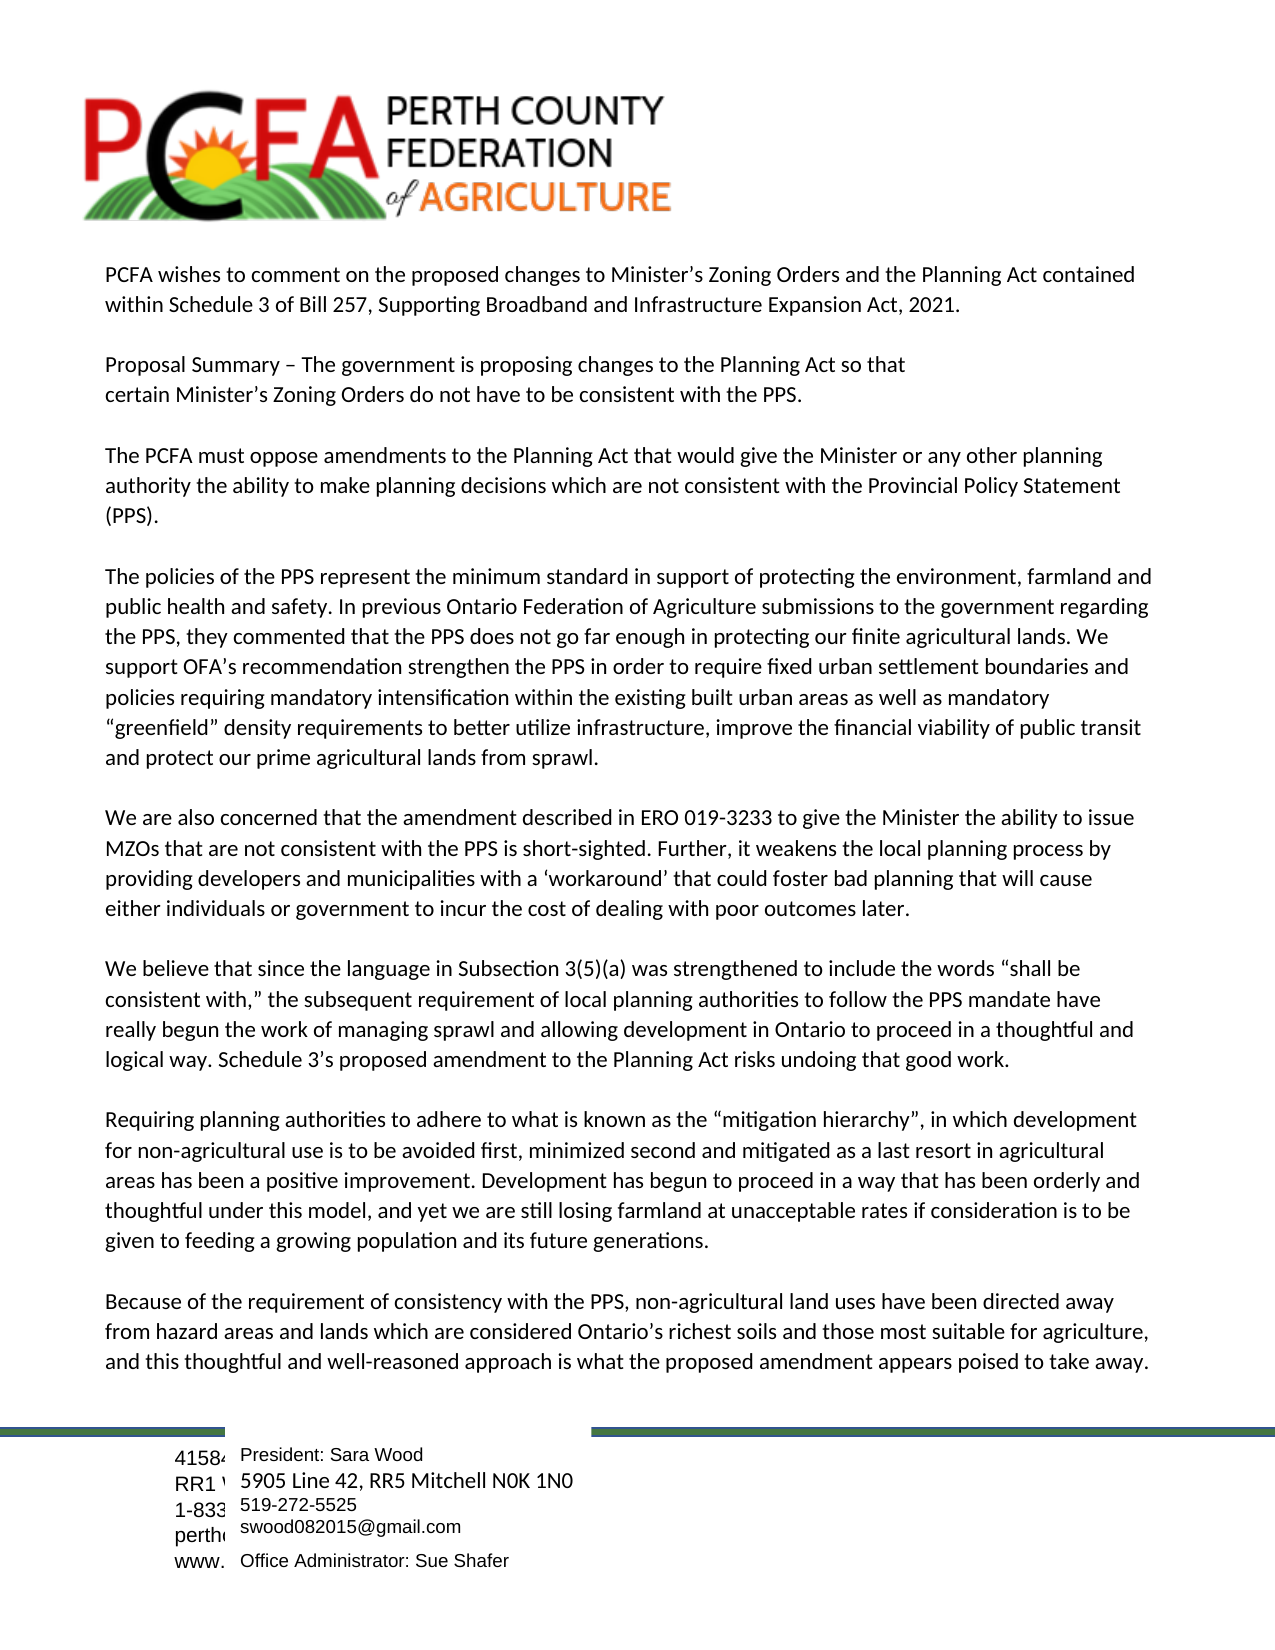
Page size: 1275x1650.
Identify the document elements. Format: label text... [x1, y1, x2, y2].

text Because of the requirement of consistency with the PPS, non-agricultural land uses have been directed away from hazard areas and lands which are considered Ontario’s richest soils and those most suitable for agriculture, and this thoughtful and well-reasoned approach is what the proposed amendment appears poised to take away. [105, 1287, 1155, 1375]
text Proposal Summary – The government is proposing changes to the Planning Act so that [105, 350, 1155, 378]
text PCFA wishes to comment on the proposed changes to Minister’s Zoning Orders and the Planning Act contained within Schedule 3 of Bill 257, Supporting Broadband and Infrastructure Expansion Act, 2021. [105, 260, 1155, 318]
text The policies of the PPS represent the minimum standard in support of protecting the environment, farmland and public health and safety. In previous Ontario Federation of Agriculture submissions to the government regarding the PPS, they commented that the PPS does not go far enough in protecting our finite agricultural lands. We support OFA’s recommendation strengthen the PPS in order to require fixed urban settlement boundaries and policies requiring mandatory intensification within the existing built urban areas as well as mandatory “greenfield” density requirements to better utilize infrastructure, improve the financial viability of public transit and protect our prime agricultural lands from sprawl. [105, 562, 1155, 771]
picture [75, 73, 678, 230]
text We are also concerned that the amendment described in ERO 019-3233 to give the Minister the ability to issue MZOs that are not consistent with the PPS is short-sighted. Further, it weakens the local planning process by providing developers and municipalities with a ‘workaround’ that could foster bad planning that will cause either individuals or government to incur the cost of dealing with poor outcomes later. [105, 803, 1155, 922]
text The PCFA must oppose amendments to the Planning Act that would give the Minister or any other planning authority the ability to make planning decisions which are not consistent with the Provincial Policy Statement (PPS). [105, 441, 1155, 529]
text We believe that since the language in Subsection 3(5)(a) was strengthened to include the words “shall be consistent with,” the subsequent requirement of local planning authorities to follow the PPS mandate have really begun the work of managing sprawl and allowing development in Ontario to proceed in a thoughtful and logical way. Schedule 3’s proposed amendment to the Planning Act risks undoing that good work. [105, 954, 1155, 1073]
text certain Minister’s Zoning Orders do not have to be consistent with the PPS. [105, 381, 1155, 409]
text Requiring planning authorities to adhere to what is known as the “mitigation hierarchy”, in which development for non-agricultural use is to be avoided first, minimized second and mitigated as a last resort in agricultural areas has been a positive improvement. Development has begun to proceed in a way that has been orderly and thoughtful under this model, and yet we are still losing farmland at unacceptable rates if consideration is to be given to feeding a growing population and its future generations. [105, 1106, 1155, 1254]
